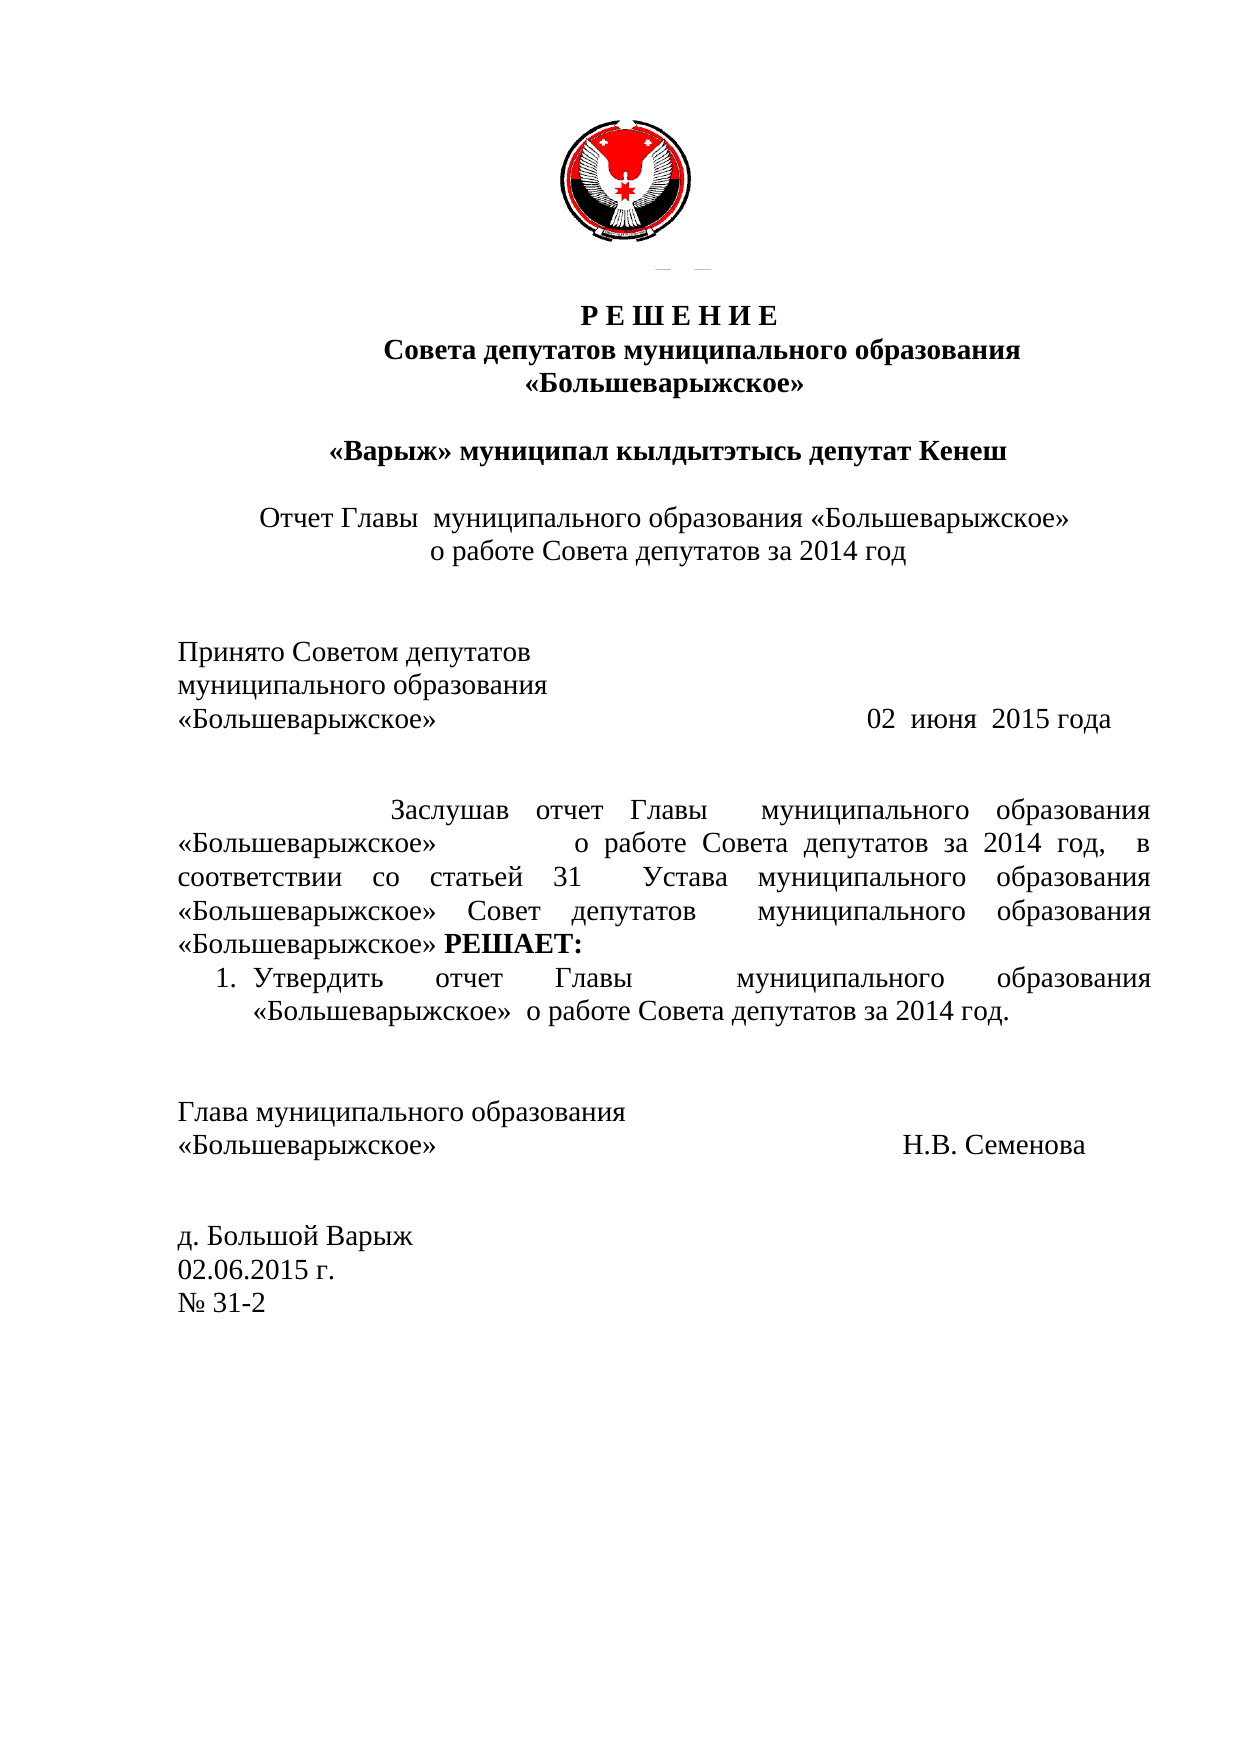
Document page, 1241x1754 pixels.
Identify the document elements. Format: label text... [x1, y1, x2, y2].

text 02.06.2015 г. [177, 1252, 1152, 1286]
text Отчет Главы муниципального образования «Большеварыжское» [177, 500, 1152, 533]
text Принято Советом депутатов [177, 634, 1152, 667]
picture [548, 118, 781, 270]
subtitle Глава муниципального образования [177, 1094, 1152, 1127]
text муниципального образования [177, 667, 1152, 701]
text «Большеварыжское» 02 июня 2015 года [177, 701, 1152, 734]
text д. Большой Варыж [177, 1218, 1152, 1252]
title Совета депутатов муниципального образования «Большеварыжское» [177, 332, 1152, 399]
text «Варыж» муниципал кылдытэтысь депутат Кенеш [177, 433, 1152, 466]
subtitle «Большеварыжское» Н.В. Семенова [177, 1127, 1152, 1161]
text № 31-2 [177, 1286, 1152, 1319]
title Р Е Ш Е Н И Е [177, 298, 1152, 332]
text Заслушав отчет Главы муниципального образования «Большеварыжское» о работе Совета депутатов за 2014 год, в соответствии со статьей 31 Устава муниципального образования «Большеварыжское» Совет депутатов муниципального образования «Большеварыжское» РЕШАЕТ: [177, 792, 1152, 960]
text о работе Совета депутатов за 2014 год [177, 533, 1152, 567]
list Утвердить отчет Главы муниципального образования «Большеварыжское» о работе Совета депутатов за 2014 год. [215, 960, 1152, 1027]
